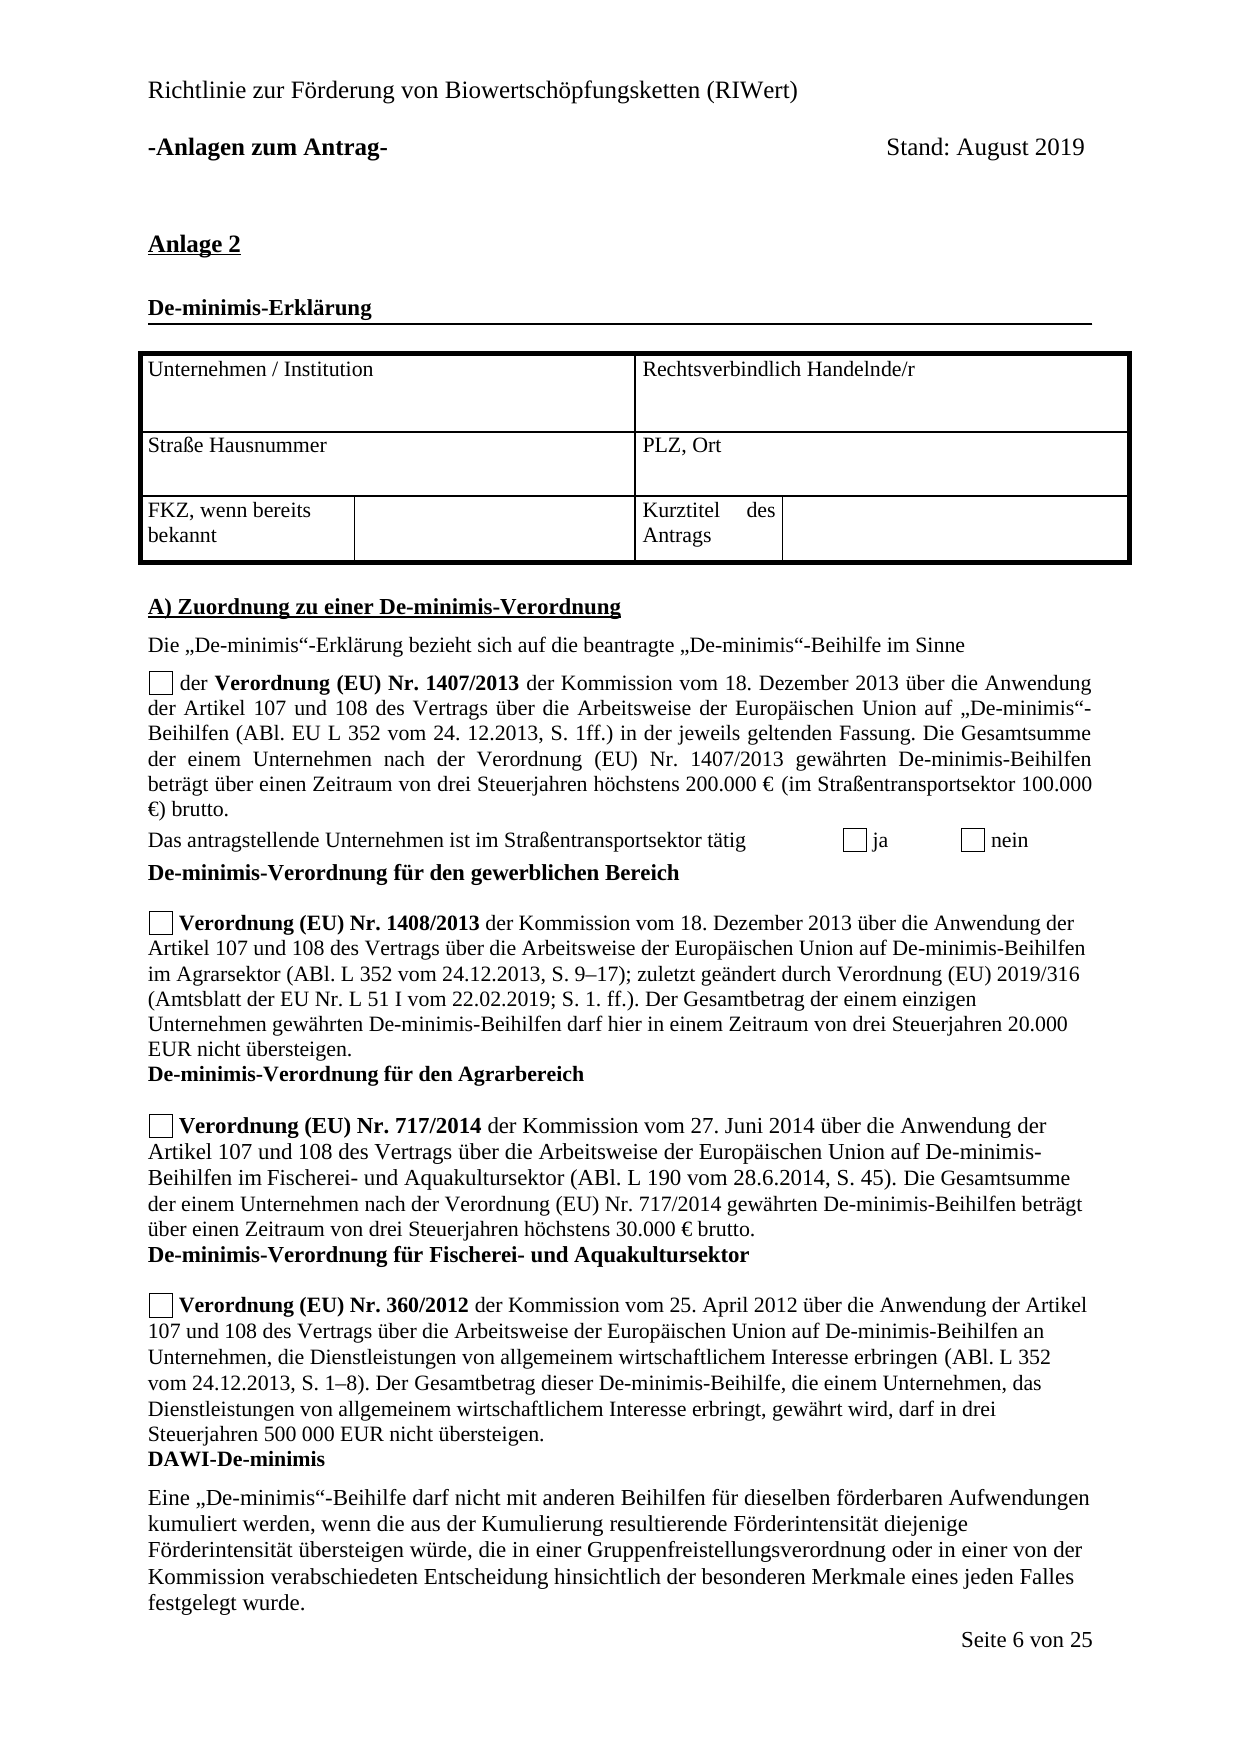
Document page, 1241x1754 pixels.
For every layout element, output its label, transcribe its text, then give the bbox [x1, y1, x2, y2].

text Anlage 2 [148, 232, 1092, 257]
text De-minimis-Verordnung für Fischerei- und Aquakultursektor [148, 1241, 1092, 1267]
text DAWI-De-minimis [148, 1446, 1092, 1471]
table_cell PLZ, Ort [636, 433, 1127, 495]
text Eine „De-minimis“-Beihilfe darf nicht mit anderen Beihilfen für dieselben förderbaren Aufwendungen kumuliert werden, wenn die aus der Kumulierung resultierende Förderintensität diejenige Förderintensität übersteigen würde, die in einer Gruppenfreistellungsverordnung oder in einer von der Kommission verabschiedeten Entscheidung hinsichtlich der besonderen Merkmale eines jeden Falles festgelegt wurde. [148, 1484, 1092, 1616]
text Verordnung (EU) Nr. 717/2014 der Kommission vom 27. Juni 2014 über die Anwendung der Artikel 107 und 108 des Vertrags über die Arbeitsweise der Europäischen Union auf De-minimis-Beihilfen im Fischerei- und Aquakultursektor (ABl. L 190 vom 28.6.2014, S. 45). Die Gesamtsumme der einem Unternehmen nach der Verordnung (EU) Nr. 717/2014 gewährten De-minimis-Beihilfen beträgt über einen Zeitraum von drei Steuerjahren höchstens 30.000 € brutto. [148, 1112, 1092, 1241]
text De-minimis-Verordnung für den Agrarbereich [148, 1061, 1092, 1087]
text der Verordnung (EU) Nr. 1407/2013 der Kommission vom 18. Dezember 2013 über die Anwendung der Artikel 107 und 108 des Vertrags über die Arbeitsweise der Europäischen Union auf „De-minimis“-Beihilfen (ABl. EU L 352 vom 24. 12.2013, S. 1ff.) in der jeweils geltenden Fassung. Die Gesamtsumme der einem Unternehmen nach der Verordnung (EU) Nr. 1407/2013 gewährten De-minimis-Beihilfen beträgt über einen Zeitraum von drei Steuerjahren höchstens 200.000 € (im Straßentransportsektor 100.000 €) brutto. [148, 670, 1092, 821]
text Verordnung (EU) Nr. 1408/2013 der Kommission vom 18. Dezember 2013 über die Anwendung der Artikel 107 und 108 des Vertrags über die Arbeitsweise der Europäischen Union auf De-minimis-Beihilfen im Agrarsektor (ABl. L 352 vom 24.12.2013, S. 9–17); zuletzt geändert durch Verordnung (EU) 2019/316 (Amtsblatt der EU Nr. L 51 I vom 22.02.2019; S. 1. ff.). Der Gesamtbetrag der einem einzigen Unternehmen gewährten De-minimis-Beihilfen darf hier in einem Zeitraum von drei Steuerjahren 20.000 EUR nicht übersteigen. [148, 910, 1092, 1061]
text De-minimis-Verordnung für den gewerblichen Bereich [148, 859, 1092, 885]
text Die „De-minimis“-Erklärung bezieht sich auf die beantragte „De-minimis“-Beihilfe im Sinne [148, 632, 1092, 657]
text Verordnung (EU) Nr. 360/2012 der Kommission vom 25. April 2012 über die Anwendung der Artikel 107 und 108 des Vertrags über die Arbeitsweise der Europäischen Union auf De-minimis-Beihilfen an Unternehmen, die Dienstleistungen von allgemeinem wirtschaftlichem Interesse erbringen (ABl. L 352 vom 24.12.2013, S. 1–8). Der Gesamtbetrag dieser De-minimis-Beihilfe, die einem Unternehmen, das Dienstleistungen von allgemeinem wirtschaftlichem Interesse erbringt, gewährt wird, darf in drei Steuerjahren 500 000 EUR nicht übersteigen. [148, 1292, 1092, 1446]
text Das antragstellende Unternehmen ist im Straßentransportsektor tätig ja nein [148, 827, 1092, 853]
table_cell Straße Hausnummer [143, 433, 634, 495]
table_cell Kurztitel des Antrags [636, 497, 782, 560]
table_cell [783, 497, 1127, 560]
table_header Unternehmen / Institution [143, 356, 634, 431]
text De-minimis-Erklärung [148, 294, 1092, 323]
table_cell FKZ, wenn bereits bekannt [143, 497, 354, 560]
table_cell [355, 497, 634, 560]
text A) Zuordnung zu einer De-minimis-Verordnung [148, 593, 1092, 620]
table_header Rechtsverbindlich Handelnde/r [636, 356, 1127, 431]
